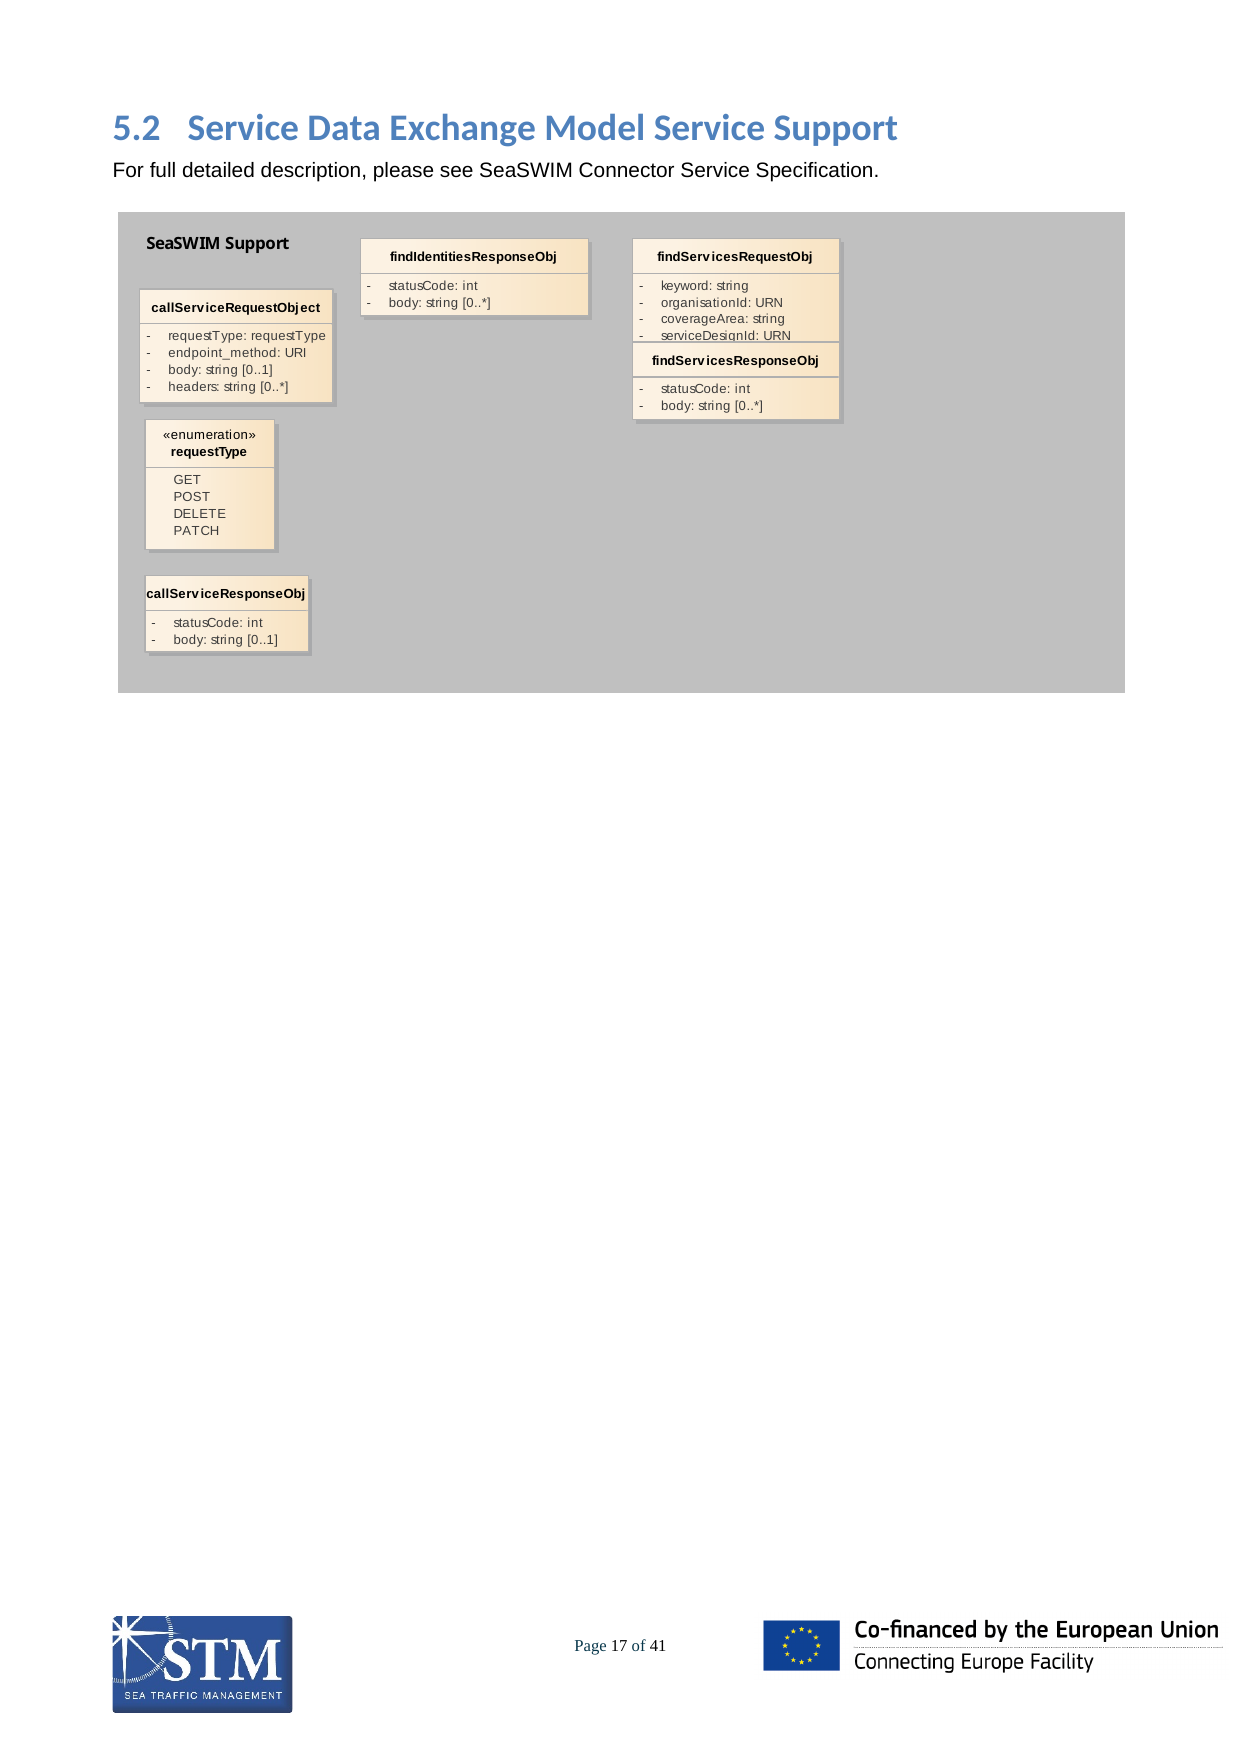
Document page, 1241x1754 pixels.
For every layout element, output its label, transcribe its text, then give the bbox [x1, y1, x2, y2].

picture [754, 1612, 1230, 1680]
text For full detailed description, please see SeaSWIM Connector Service Specification. [112, 158, 1128, 182]
picture [112, 1616, 293, 1713]
subtitle Service Data Exchange Model Service Support [112, 104, 1128, 149]
